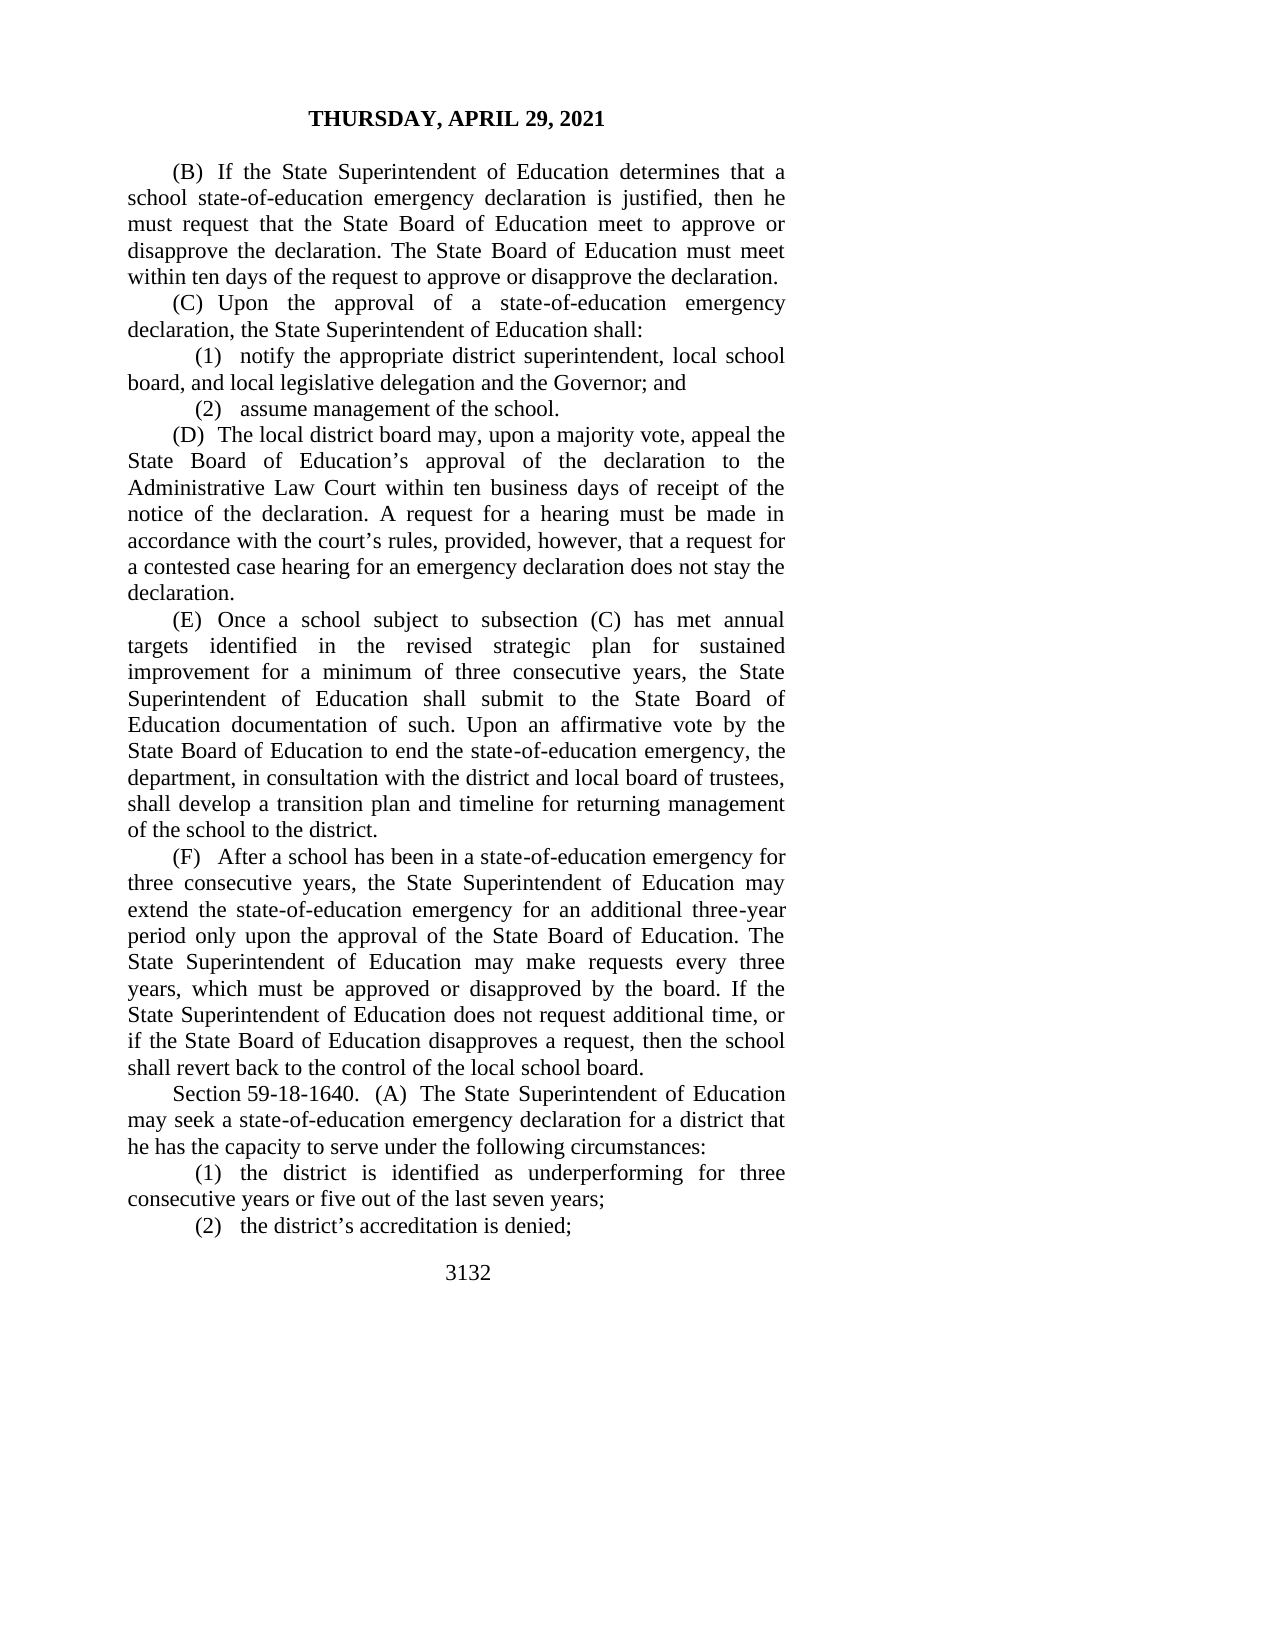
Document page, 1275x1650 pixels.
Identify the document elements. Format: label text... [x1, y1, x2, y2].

text (B) If the State Superintendent of Education determines that a school state-of-education emergency declaration is justified, then he must request that the State Board of Education meet to approve or disapprove the declaration. The State Board of Education must meet within ten days of the request to approve or disapprove the declaration. [127, 158, 786, 289]
text (1) notify the appropriate district superintendent, local school board, and local legislative delegation and the Governor; and [127, 342, 786, 395]
text (1) the district is identified as underperforming for three consecutive years or five out of the last seven years; [127, 1159, 786, 1212]
text (D) The local district board may, upon a majority vote, appeal the State Board of Education’s approval of the declaration to the Administrative Law Court within ten business days of receipt of the notice of the declaration. A request for a hearing must be made in accordance with the court’s rules, provided, however, that a request for a contested case hearing for an emergency declaration does not stay the declaration. [127, 421, 786, 606]
text (2) assume management of the school. [127, 395, 786, 421]
text Section 59-18-1640. (A) The State Superintendent of Education may seek a state-of-education emergency declaration for a district that he has the capacity to serve under the following circumstances: [127, 1080, 786, 1159]
text (F) After a school has been in a state-of-education emergency for three consecutive years, the State Superintendent of Education may extend the state-of-education emergency for an additional three-year period only upon the approval of the State Board of Education. The State Superintendent of Education may make requests every three years, which must be approved or disapproved by the board. If the State Superintendent of Education does not request additional time, or if the State Board of Education disapproves a request, then the school shall revert back to the control of the local school board. [127, 843, 786, 1080]
text (E) Once a school subject to subsection (C) has met annual targets identified in the revised strategic plan for sustained improvement for a minimum of three consecutive years, the State Superintendent of Education shall submit to the State Board of Education documentation of such. Upon an affirmative vote by the State Board of Education to end the state-of-education emergency, the department, in consultation with the district and local board of trustees, shall develop a transition plan and timeline for returning management of the school to the district. [127, 606, 786, 843]
text (C) Upon the approval of a state-of-education emergency declaration, the State Superintendent of Education shall: [127, 289, 786, 342]
text (2) the district’s accreditation is denied; [127, 1212, 786, 1238]
